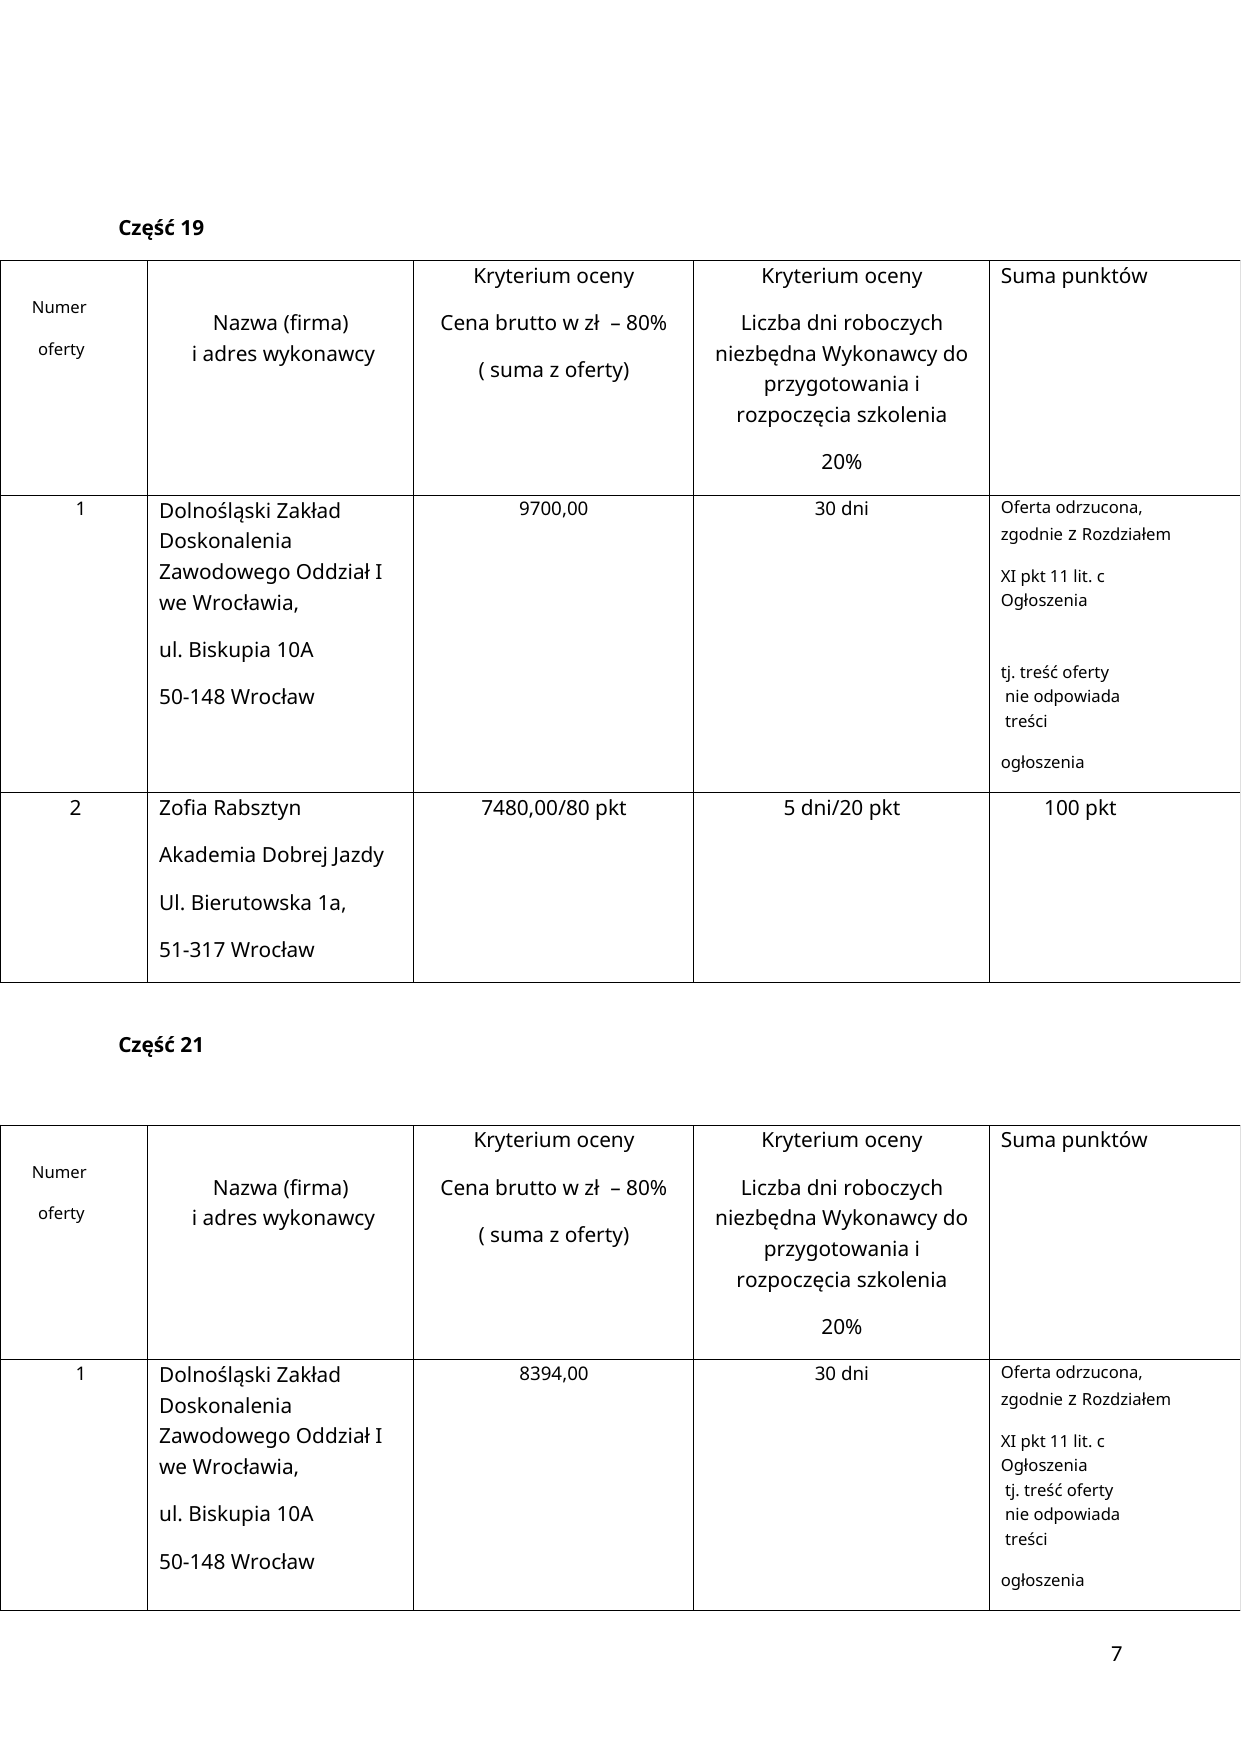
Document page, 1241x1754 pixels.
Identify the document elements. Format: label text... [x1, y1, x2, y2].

table_cell Oferta odrzucona, zgodnie z Rozdziałem XI pkt 11 lit. c Ogłoszenia tj. treść oferty nie odpowiada treści ogłoszenia [990, 496, 1240, 792]
table_cell 1. 1 [1, 1360, 147, 1610]
table_cell 30 dni [694, 1360, 989, 1610]
table_cell 2 2 [1, 793, 147, 982]
text Część 21 [118, 1030, 1122, 1059]
table_header Kryterium oceny Liczba dni roboczych niezbędna Wykonawcy do przygotowania i rozpoczęcia szkolenia 20% [694, 261, 989, 495]
table_cell 30 dni [694, 496, 989, 792]
table_header Nazwa (firma) i adres wykonawcy [148, 261, 413, 495]
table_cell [990, 1360, 1240, 1610]
table_header Suma punktów [990, 1126, 1240, 1359]
table_header Kryterium oceny Cena brutto w zł – 80% ( suma z oferty) [414, 261, 693, 495]
table_cell 1. 1 [1, 496, 147, 792]
table_cell 9700,00 [414, 496, 693, 792]
table_cell 100 pkt [990, 793, 1240, 982]
table_header Numer oferty [1, 261, 147, 495]
table_header Kryterium oceny Liczba dni roboczych niezbędna Wykonawcy do przygotowania i rozpoczęcia szkolenia 20% [694, 1126, 989, 1359]
table_header Numer oferty [1, 1126, 147, 1359]
table_cell Dolnośląski Zakład Doskonalenia Zawodowego Oddział I we Wrocławia, ul. Biskupia 10A 50-148 Wrocław [148, 496, 413, 792]
table_cell 5 dni/20 pkt [694, 793, 989, 982]
table_header Nazwa (firma) i adres wykonawcy [148, 1126, 413, 1359]
text Część 19 [118, 213, 1122, 241]
table_cell 7480,00/80 pkt [414, 793, 693, 982]
table_cell 8394,00 [414, 1360, 693, 1610]
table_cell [148, 1360, 413, 1610]
table_cell Zofia Rabsztyn Akademia Dobrej Jazdy Ul. Bierutowska 1a, 51-317 Wrocław [148, 793, 413, 982]
table_header Suma punktów [990, 261, 1240, 495]
table_header Kryterium oceny Cena brutto w zł – 80% ( suma z oferty) [414, 1126, 693, 1359]
